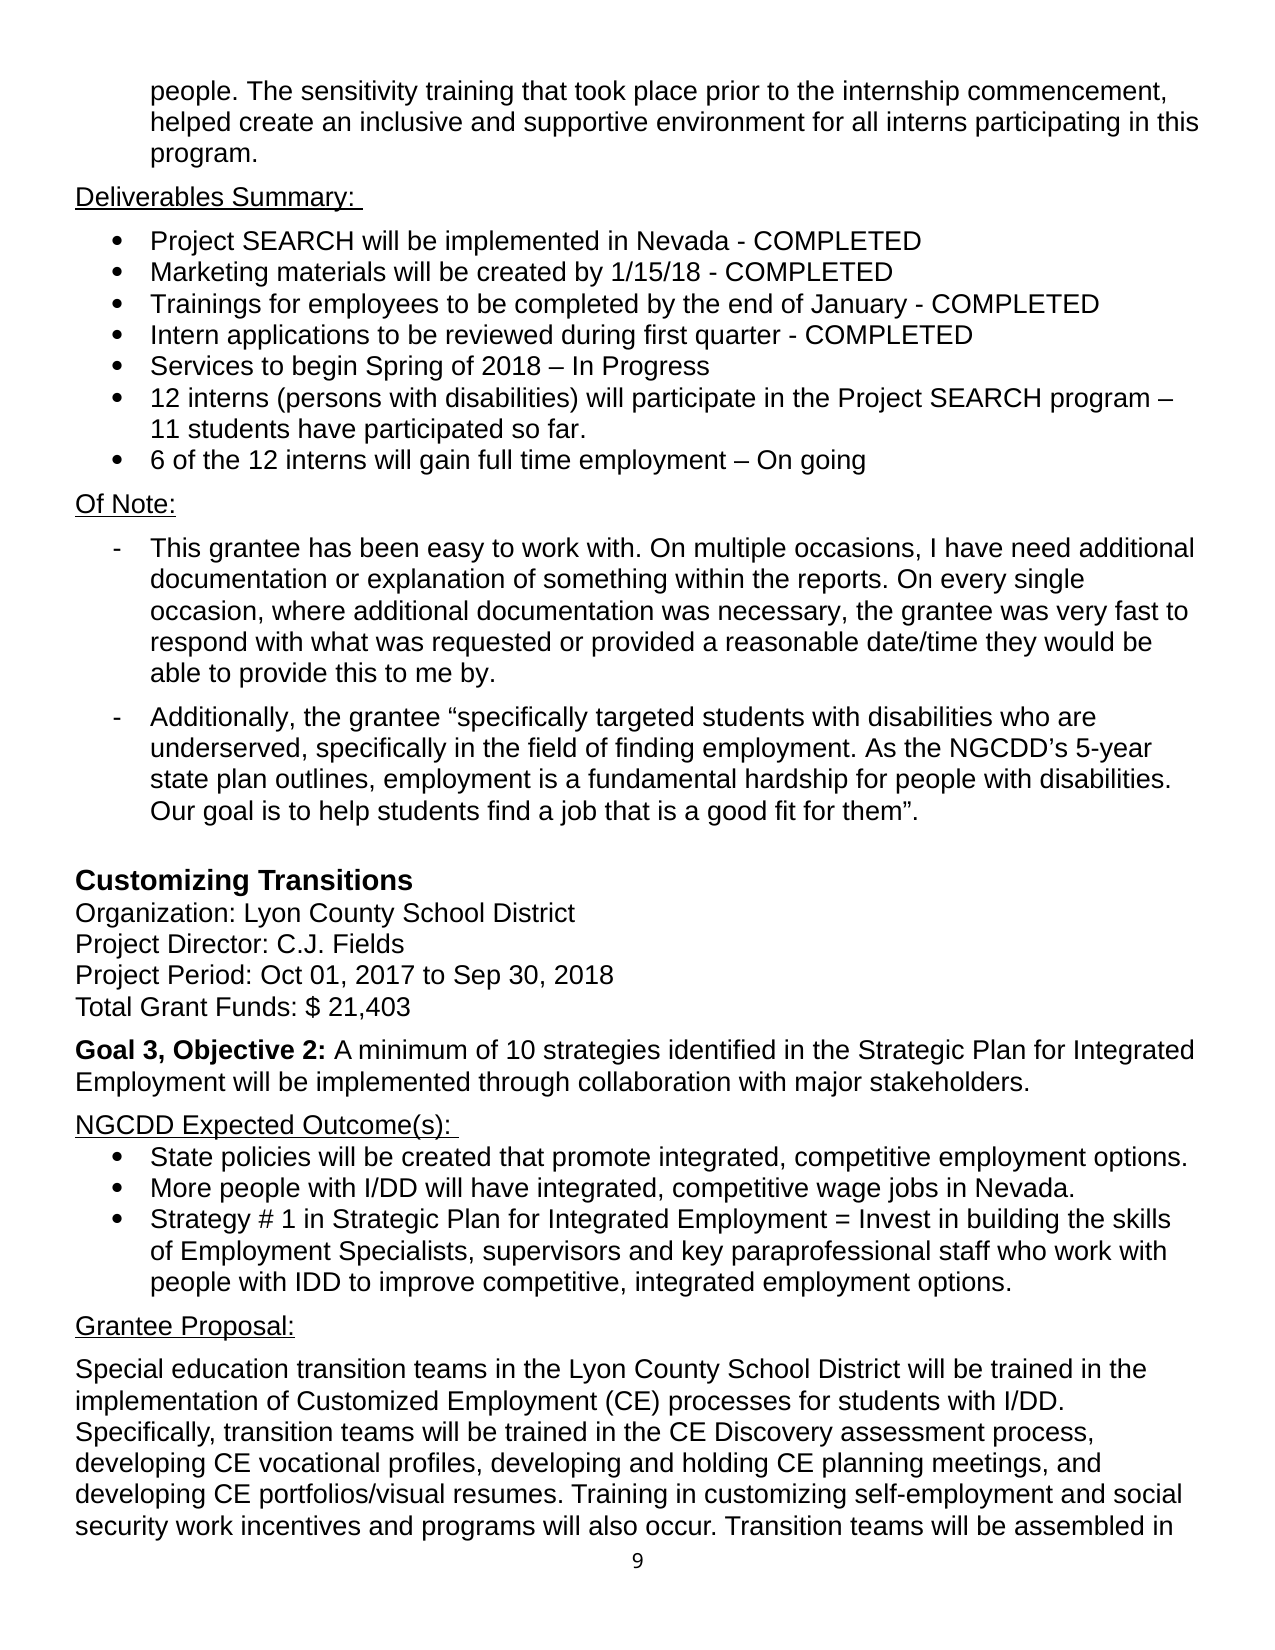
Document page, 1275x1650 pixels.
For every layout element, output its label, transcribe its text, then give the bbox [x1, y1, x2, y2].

text Deliverables Summary: [75, 181, 1200, 212]
text Total Grant Funds: $ 21,403 [75, 991, 1200, 1022]
list Project SEARCH will be implemented in Nevada - COMPLETED [112, 225, 1200, 256]
subtitle Customizing Transitions [75, 863, 1200, 897]
text Organization: Lyon County School District [75, 897, 1200, 928]
list Marketing materials will be created by 1/15/18 - COMPLETED [112, 256, 1200, 288]
list Additionally, the grantee “specifically targeted students with disabilities who are underserved, specifically in the field of finding employment. As the NGCDD’s 5-year state plan outlines, employment is a fundamental hardship for people with disabilities. Our goal is to help students find a job that is a good fit for them”. [112, 701, 1200, 826]
list State policies will be created that promote integrated, competitive employment options. [112, 1141, 1200, 1172]
list More people with I/DD will have integrated, competitive wage jobs in Nevada. [112, 1172, 1200, 1203]
list 6 of the 12 interns will gain full time employment – On going [112, 444, 1200, 476]
text Grantee Proposal: [75, 1309, 1200, 1341]
list 12 interns (persons with disabilities) will participate in the Project SEARCH program – 11 students have participated so far. [112, 382, 1200, 444]
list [75, 1353, 1200, 1541]
text Goal 3, Objective 2: A minimum of 10 strategies identified in the Strategic Plan for Integrated Employment will be implemented through collaboration with major stakeholders. [75, 1034, 1200, 1097]
text Project Period: Oct 01, 2017 to Sep 30, 2018 [75, 959, 1200, 991]
list This grantee has been easy to work with. On multiple occasions, I have need additional documentation or explanation of something within the reports. On every single occasion, where additional documentation was necessary, the grantee was very fast to respond with what was requested or provided a reasonable date/time they would be able to provide this to me by. [112, 532, 1200, 688]
list Of Note: [75, 488, 1200, 519]
list Services to begin Spring of 2018 – In Progress [112, 350, 1200, 382]
list Intern applications to be reviewed during first quarter - COMPLETED [112, 319, 1200, 350]
list Strategy # 1 in Strategic Plan for Integrated Employment = Invest in building the skills of Employment Specialists, supervisors and key paraprofessional staff who work with people with IDD to improve competitive, integrated employment options. [112, 1203, 1200, 1297]
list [75, 75, 1200, 169]
list Trainings for employees to be completed by the end of January - COMPLETED [112, 288, 1200, 319]
text Project Director: C.J. Fields [75, 928, 1200, 959]
text NGCDD Expected Outcome(s): [75, 1109, 1200, 1141]
